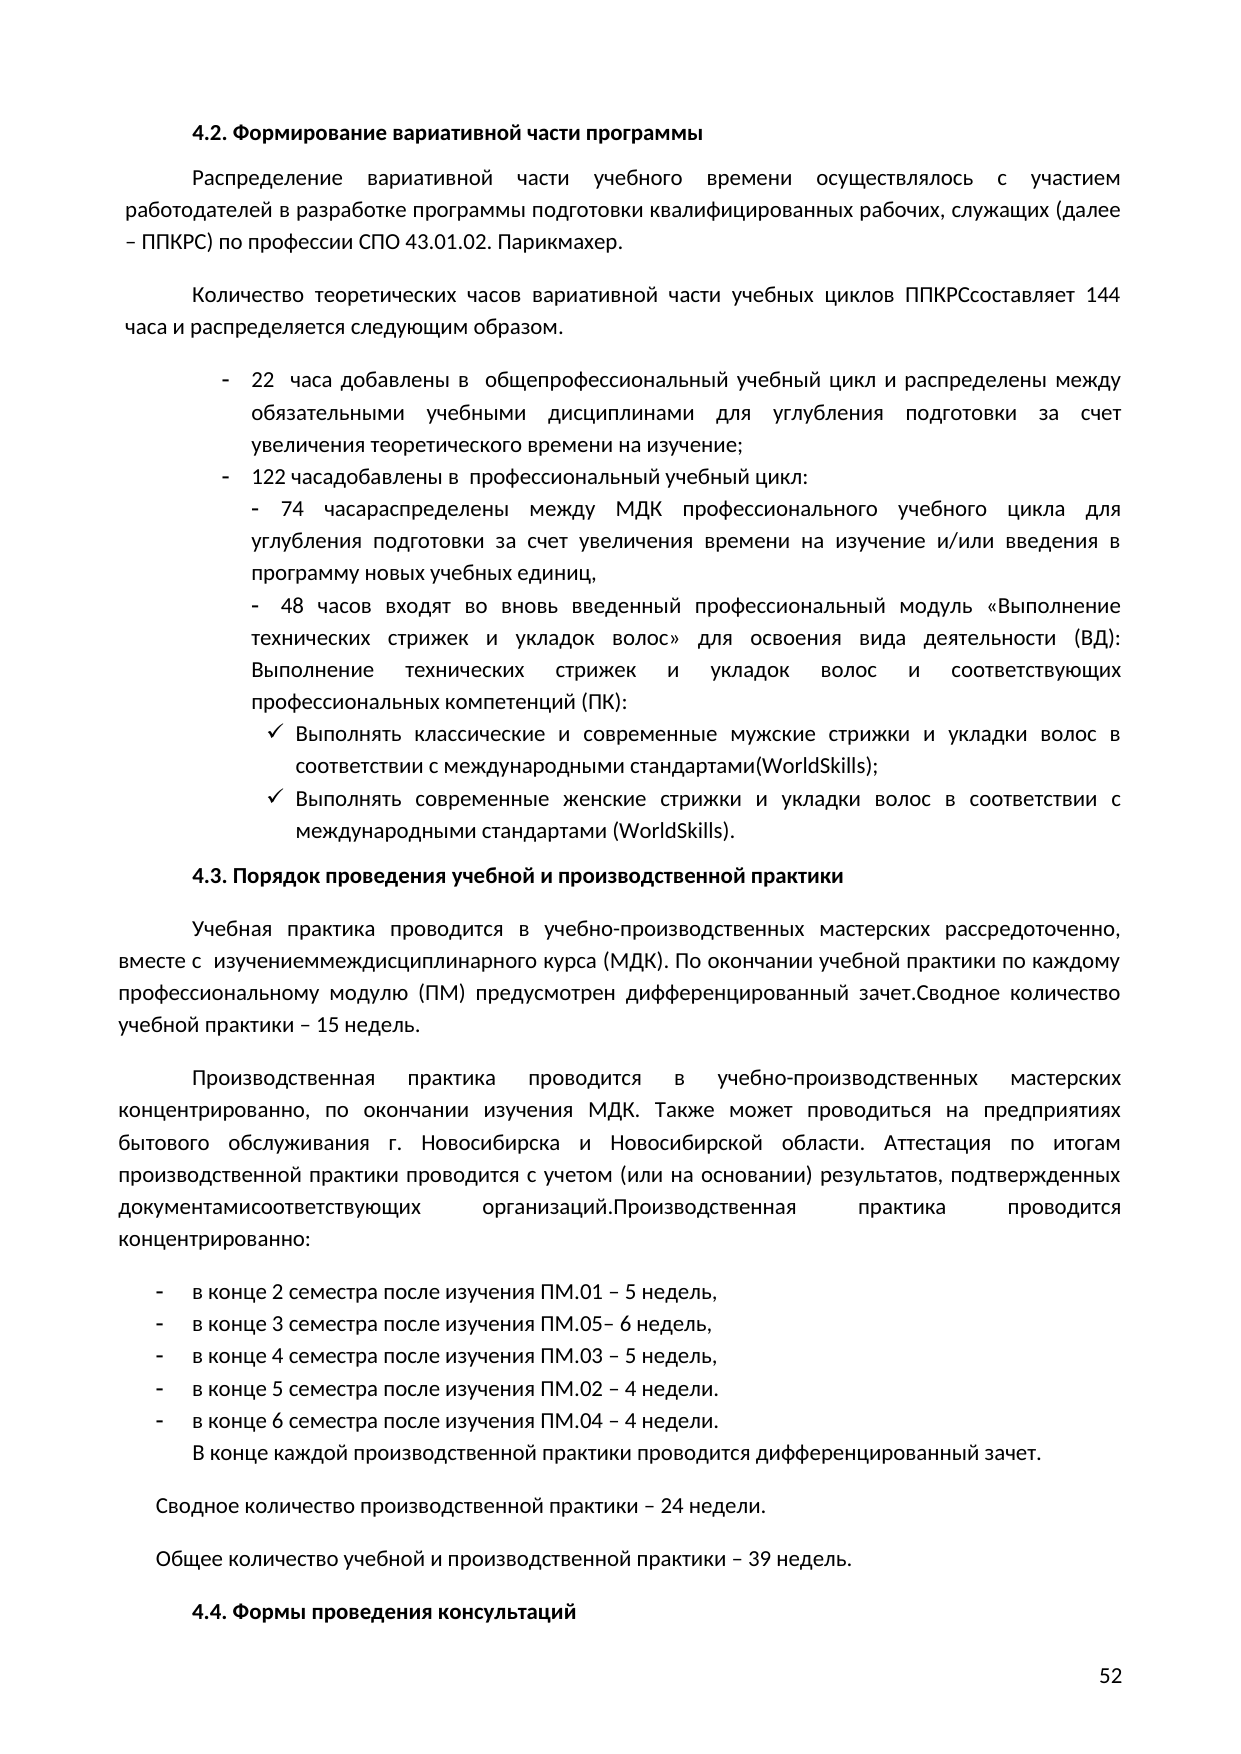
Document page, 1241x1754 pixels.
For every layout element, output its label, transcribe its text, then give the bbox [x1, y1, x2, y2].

text В конце каждой производственной практики проводится дифференцированный зачет. [118, 1438, 1122, 1466]
list Выполнять современные женские стрижки и укладки волос в соответствии с международными стандартами (WorldSkills). [266, 784, 1122, 844]
list 48 часов входят во вновь введенный профессиональный модуль «Выполнение технических стрижек и укладок волос» для освоения вида деятельности (ВД): Выполнение технических стрижек и укладок волос и соответствующих профессиональных компетенций (ПК): [251, 591, 1122, 715]
text Учебная практика проводится в учебно-производственных мастерских рассредоточенно, вместе с изучениеммеждисциплинарного курса (МДК). По окончании учебной практики по каждому профессиональному модулю (ПМ) предусмотрен дифференцированный зачет.Сводное количество учебной практики – 15 недель. [118, 914, 1122, 1038]
text Количество теоретических часов вариативной части учебных циклов ППКРСсоставляет 144 часа и распределяется следующим образом. [125, 280, 1122, 340]
list в конце 6 семестра после изучения ПМ.04 – 4 недели. [118, 1406, 1122, 1434]
text 4.3. Порядок проведения учебной и производственной практики [118, 861, 1122, 889]
list в конце 3 семестра после изучения ПМ.05– 6 недель, [118, 1309, 1122, 1337]
list 122 часадобавлены в профессиональный учебный цикл: [222, 462, 1122, 490]
list 22 часа добавлены в общепрофессиональный учебный цикл и распределены между обязательными учебными дисциплинами для углубления подготовки за счет увеличения теоретического времени на изучение; [222, 365, 1122, 458]
list в конце 5 семестра после изучения ПМ.02 – 4 недели. [118, 1374, 1122, 1402]
text 4.4. Формы проведения консультаций [118, 1597, 1122, 1625]
list в конце 2 семестра после изучения ПМ.01 – 5 недель, [118, 1277, 1122, 1305]
text 4.2. Формирование вариативной части программы [118, 118, 1122, 146]
list в конце 4 семестра после изучения ПМ.03 – 5 недель, [118, 1342, 1122, 1370]
text Распределение вариативной части учебного времени осуществлялось с участием работодателей в разработке программы подготовки квалифицированных рабочих, служащих (далее – ППКРС) по профессии СПО 43.01.02. Парикмахер. [125, 163, 1122, 255]
list 74 часараспределены между МДК профессионального учебного цикла для углубления подготовки за счет увеличения времени на изучение и/или введения в программу новых учебных единиц, [251, 494, 1122, 587]
text Производственная практика проводится в учебно-производственных мастерских концентрированно, по окончании изучения МДК. Также может проводиться на предприятиях бытового обслуживания г. Новосибирска и Новосибирской области. Аттестация по итогам производственной практики проводится с учетом (или на основании) результатов, подтвержденных документамисоответствующих организаций.Производственная практика проводится концентрированно: [118, 1063, 1122, 1252]
list Выполнять классические и современные мужские стрижки и укладки волос в соответствии с международными стандартами(WorldSkills); [266, 719, 1122, 780]
text Сводное количество производственной практики – 24 недели. [118, 1491, 1122, 1519]
text Общее количество учебной и производственной практики – 39 недель. [118, 1544, 1122, 1572]
